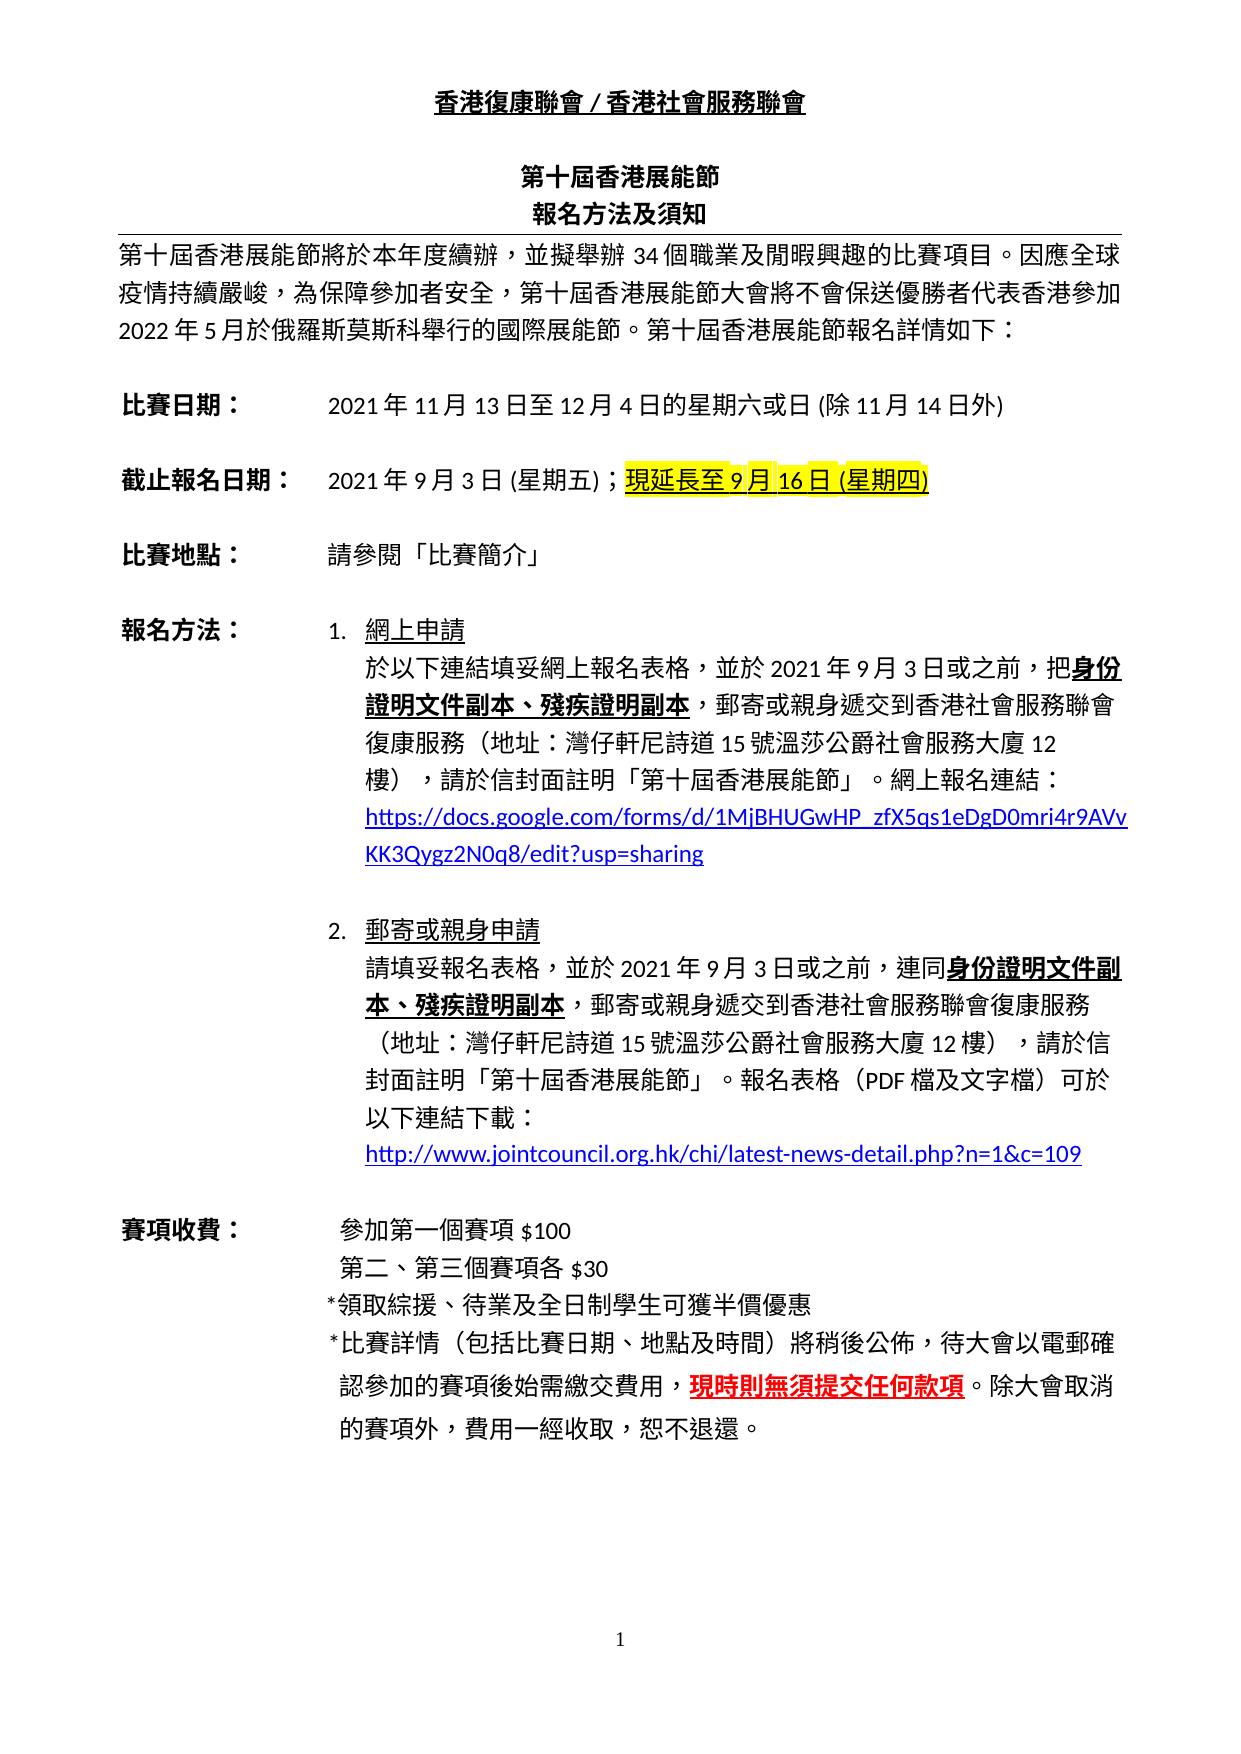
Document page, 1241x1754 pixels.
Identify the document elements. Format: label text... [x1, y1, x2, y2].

text 香港復康聯會 / 香港社會服務聯會 [118, 81, 1122, 119]
table_header 2021年11月13日至12月4日的星期六或日 (除11月14日外) [325, 385, 1137, 460]
table_cell 賽項收費： [118, 1173, 325, 1527]
text 第十屆香港展能節 [118, 156, 1122, 194]
table_cell 報名方法： [118, 610, 325, 1173]
text 報名方法及須知 [118, 194, 1122, 234]
table_cell 參加第一個賽項 $100 第二、第三個賽項各 $30 *領取綜援、待業及全日制學生可獲半價優惠 *比賽詳情（包括比賽日期、地點及時間）將稍後公佈，待大會以電郵確認參加的賽項後始需繳交費用，現時則無須提交任何款項。除大會取消的賽項外，費用一經收取，恕不退還。 [325, 1173, 1137, 1527]
table_cell 網上申請 於以下連結填妥網上報名表格，並於2021年9月3日或之前，把身份證明文件副本、殘疾證明副本，郵寄或親身遞交到香港社會服務聯會復康服務（地址：灣仔軒尼詩道15號溫莎公爵社會服務大廈12樓），請於信封面註明「第十屆香港展能節」。網上報名連結： https://docs.google.com/forms/d/1MjBHUGwHP_zfX5qs1eDgD0mri4r9AVvKK3Qygz2N0q8/edit?usp=sharing 郵寄或親身申請 請填妥報名表格，並於2021年9月3日或之前，連同身份證明文件副本、殘疾證明副本，郵寄或親身遞交到香港社會服務聯會復康服務（地址：灣仔軒尼詩道15號溫莎公爵社會服務大廈12樓），請於信封面註明「第十屆香港展能節」。報名表格（PDF檔及文字檔）可於以下連結下載： http://www.jointcouncil.org.hk/chi/latest-news-detail.php?n=1&c=109 [325, 610, 1137, 1173]
text 第十屆香港展能節將於本年度續辦，並擬舉辦34個職業及閒暇興趣的比賽項目。因應全球疫情持續嚴峻，為保障參加者安全，第十屆香港展能節大會將不會保送優勝者代表香港參加2022年5月於俄羅斯莫斯科舉行的國際展能節。第十屆香港展能節報名詳情如下： [118, 235, 1122, 348]
table_cell 請參閱「比賽簡介」 [325, 535, 1137, 610]
table_cell 截止報名日期： [118, 460, 325, 535]
table_cell 2021年9月3日 (星期五)；現延長至9月16日 (星期四) [325, 460, 1137, 535]
table_header 比賽日期： [118, 385, 325, 460]
table_cell 比賽地點： [118, 535, 325, 610]
